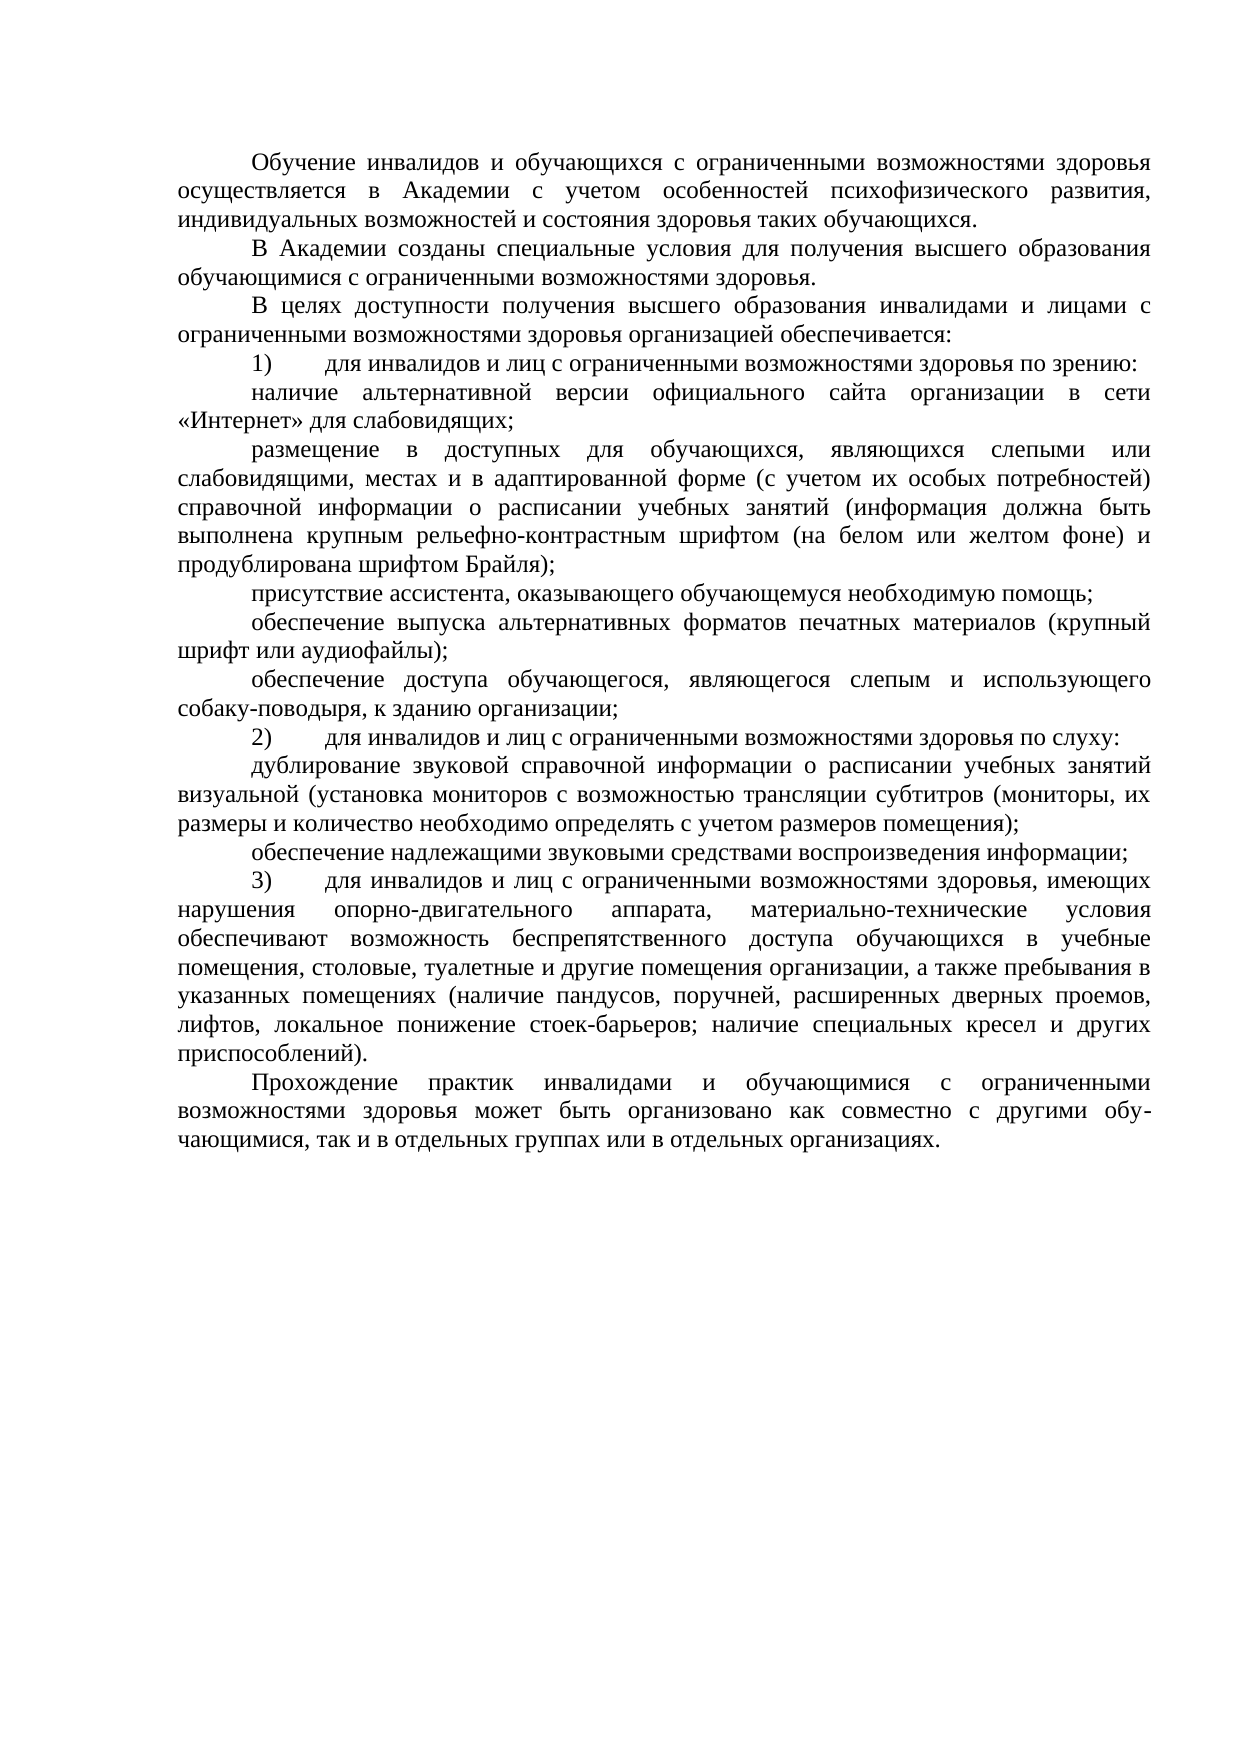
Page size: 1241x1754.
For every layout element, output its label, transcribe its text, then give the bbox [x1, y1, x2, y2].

text дублирование звуковой справочной информации о расписании учебных занятий визуальной (установка мониторов с возможностью трансляции субтитров (мониторы, их размеры и количество необходимо определять с учетом размеров помещения); [177, 751, 1152, 837]
text Прохождение практик инвалидами и обучающимися с ограниченными возможностями здоровья может быть организовано как совместно с другими обучающимися, так и в отдельных группах или в отдельных организациях. [177, 1067, 1152, 1153]
text наличие альтернативной версии официального сайта организации в сети «Интернет» для слабовидящих; [177, 377, 1152, 434]
text Обучение инвалидов и обучающихся с ограниченными возможностями здоровья осуществляется в Академии с учетом особенностей психофизического развития, индивидуальных возможностей и состояния здоровья таких обучающихся. [177, 147, 1152, 233]
text обеспечение выпуска альтернативных форматов печатных материалов (крупный шрифт или аудиофайлы); [177, 607, 1152, 664]
text В Академии созданы специальные условия для получения высшего образования обучающимися с ограниченными возможностями здоровья. [177, 233, 1152, 291]
text 2) для инвалидов и лиц с ограниченными возможностями здоровья по слуху: [177, 722, 1152, 751]
list для инвалидов и лиц с ограниченными возможностями здоровья по зрению: [177, 348, 1152, 377]
text размещение в доступных для обучающихся, являющихся слепыми или слабовидящими, местах и в адаптированной форме (с учетом их особых потребностей) справочной информации о расписании учебных занятий (информация должна быть выполнена крупным рельефно-контрастным шрифтом (на белом или желтом фоне) и продублирована шрифтом Брайля); [177, 434, 1152, 578]
text В целях доступности получения высшего образования инвалидами и лицами с ограниченными возможностями здоровья организацией обеспечивается: [177, 291, 1152, 348]
text обеспечение доступа обучающегося, являющегося слепым и использующего собаку-поводыря, к зданию организации; [177, 664, 1152, 722]
text 3) для инвалидов и лиц с ограниченными возможностями здоровья, имеющих нарушения опорно-двигательного аппарата, материально-технические условия обеспечивают возможность беспрепятственного доступа обучающихся в учебные помещения, столовые, туалетные и другие помещения организации, а также пребывания в указанных помещениях (наличие пандусов, поручней, расширенных дверных проемов, лифтов, локальное понижение стоек-барьеров; наличие специальных кресел и других приспособлений). [177, 866, 1152, 1067]
text присутствие ассистента, оказывающего обучающемуся необходимую помощь; [177, 578, 1152, 607]
text обеспечение надлежащими звуковыми средствами воспроизведения информации; [177, 837, 1152, 866]
